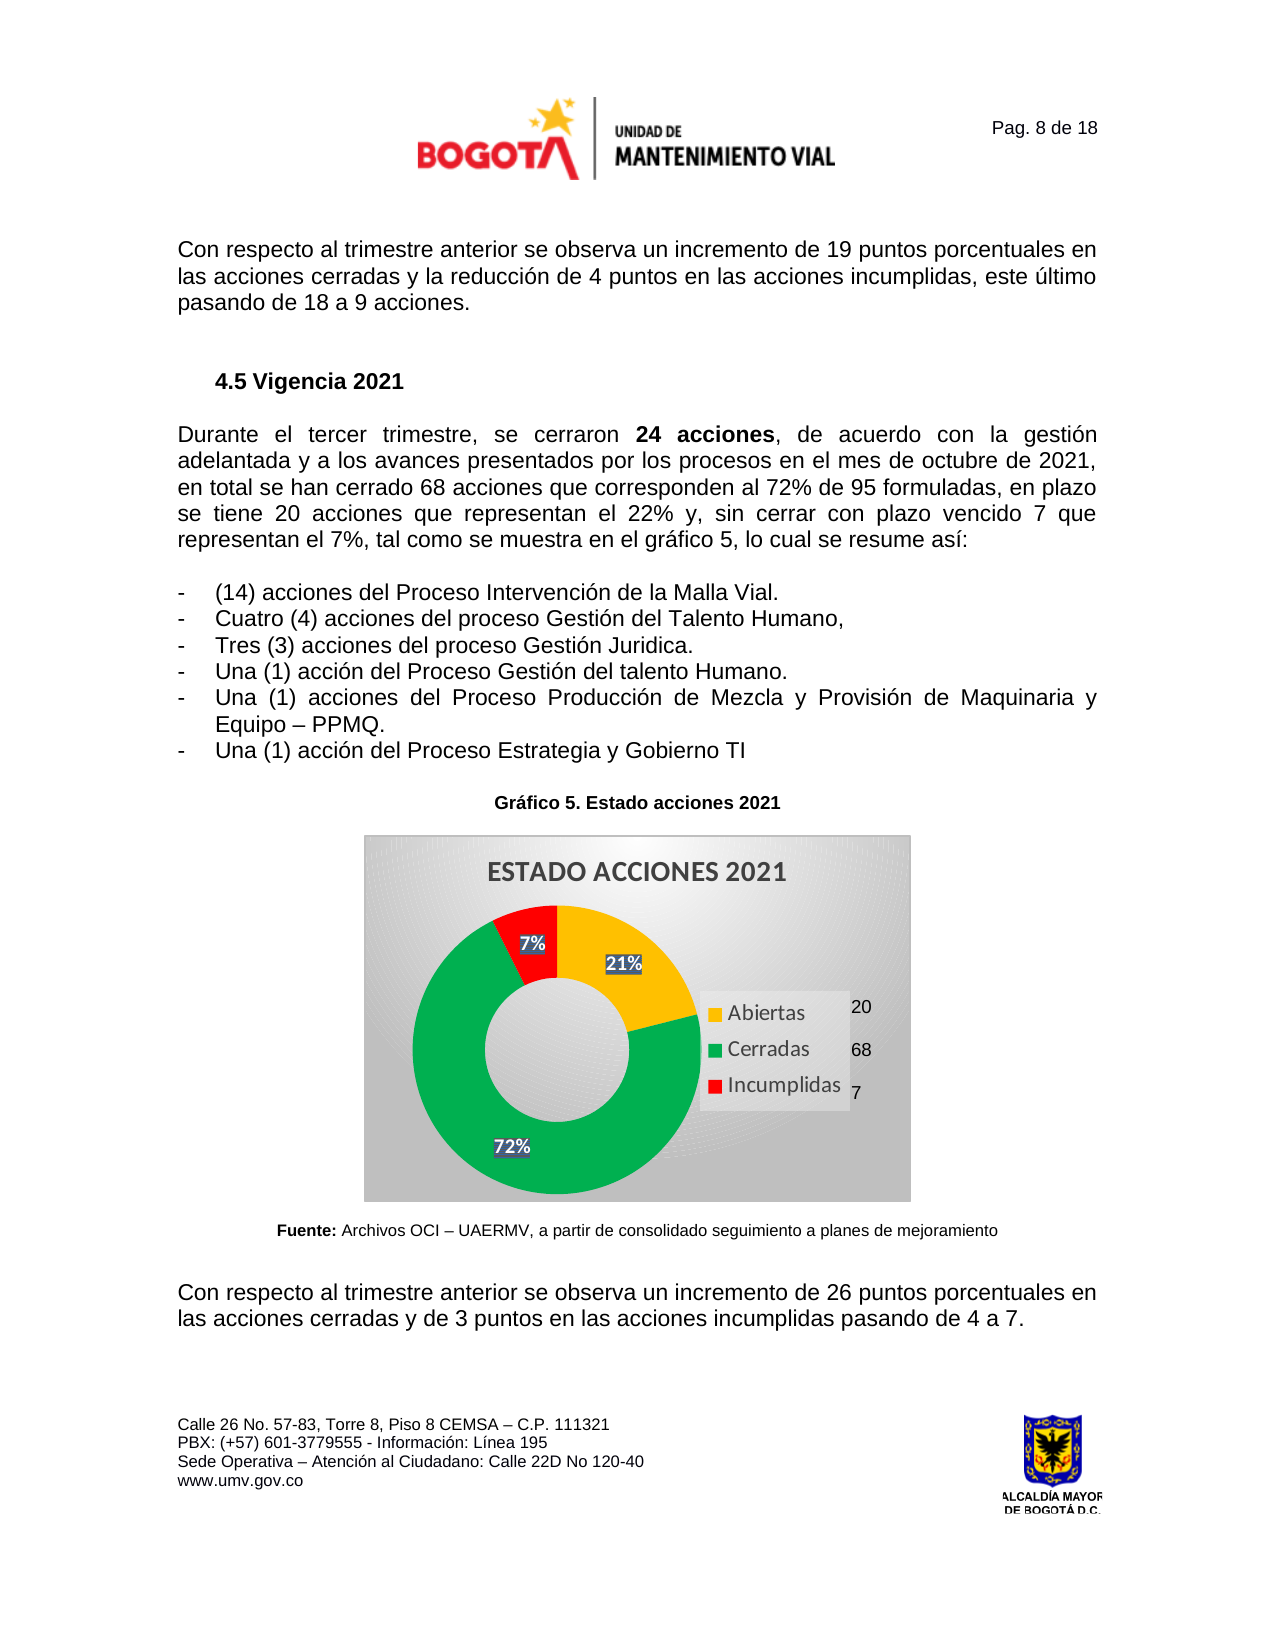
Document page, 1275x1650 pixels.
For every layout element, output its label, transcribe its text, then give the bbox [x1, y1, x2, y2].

picture [1000, 1414, 1102, 1512]
text Con respecto al trimestre anterior se observa un incremento de 26 puntos porcentuales en las acciones cerradas y de 3 puntos en las acciones incumplidas pasando de 4 a 7. [177, 1278, 1098, 1331]
text Durante el tercer trimestre, se cerraron 24 acciones, de acuerdo con la gestión adelantada y a los avances presentados por los procesos en el mes de octubre de 2021, en total se han cerrado 68 acciones que corresponden al 72% de 95 formuladas, en plazo se tiene 20 acciones que representan el 22% y, sin cerrar con plazo vencido 7 que representan el 7%, tal como se muestra en el gráfico 5, lo cual se resume así: [177, 421, 1098, 552]
text Con respecto al trimestre anterior se observa un incremento de 19 puntos porcentuales en las acciones cerradas y la reducción de 4 puntos en las acciones incumplidas, este último pasando de 18 a 9 acciones. [177, 236, 1098, 315]
list Tres (3) acciones del proceso Gestión Juridica. [177, 632, 1098, 658]
list (14) acciones del Proceso Intervención de la Malla Vial. [177, 579, 1098, 605]
list Cuatro (4) acciones del proceso Gestión del Talento Humano, [177, 605, 1098, 632]
list Una (1) acciones del Proceso Producción de Mezcla y Provisión de Maquinaria y Equipo – PPMQ. [177, 684, 1098, 737]
list Vigencia 2021 [215, 368, 1098, 394]
text Gráfico 5. Estado acciones 2021 [177, 792, 1098, 814]
text Fuente: Archivos OCI – UAERMV, a partir de consolidado seguimiento a planes de mejoramiento [177, 1221, 1098, 1240]
picture [417, 97, 835, 180]
list Una (1) acción del Proceso Estrategia y Gobierno TI [177, 737, 1098, 763]
list Una (1) acción del Proceso Gestión del talento Humano. [177, 658, 1098, 684]
